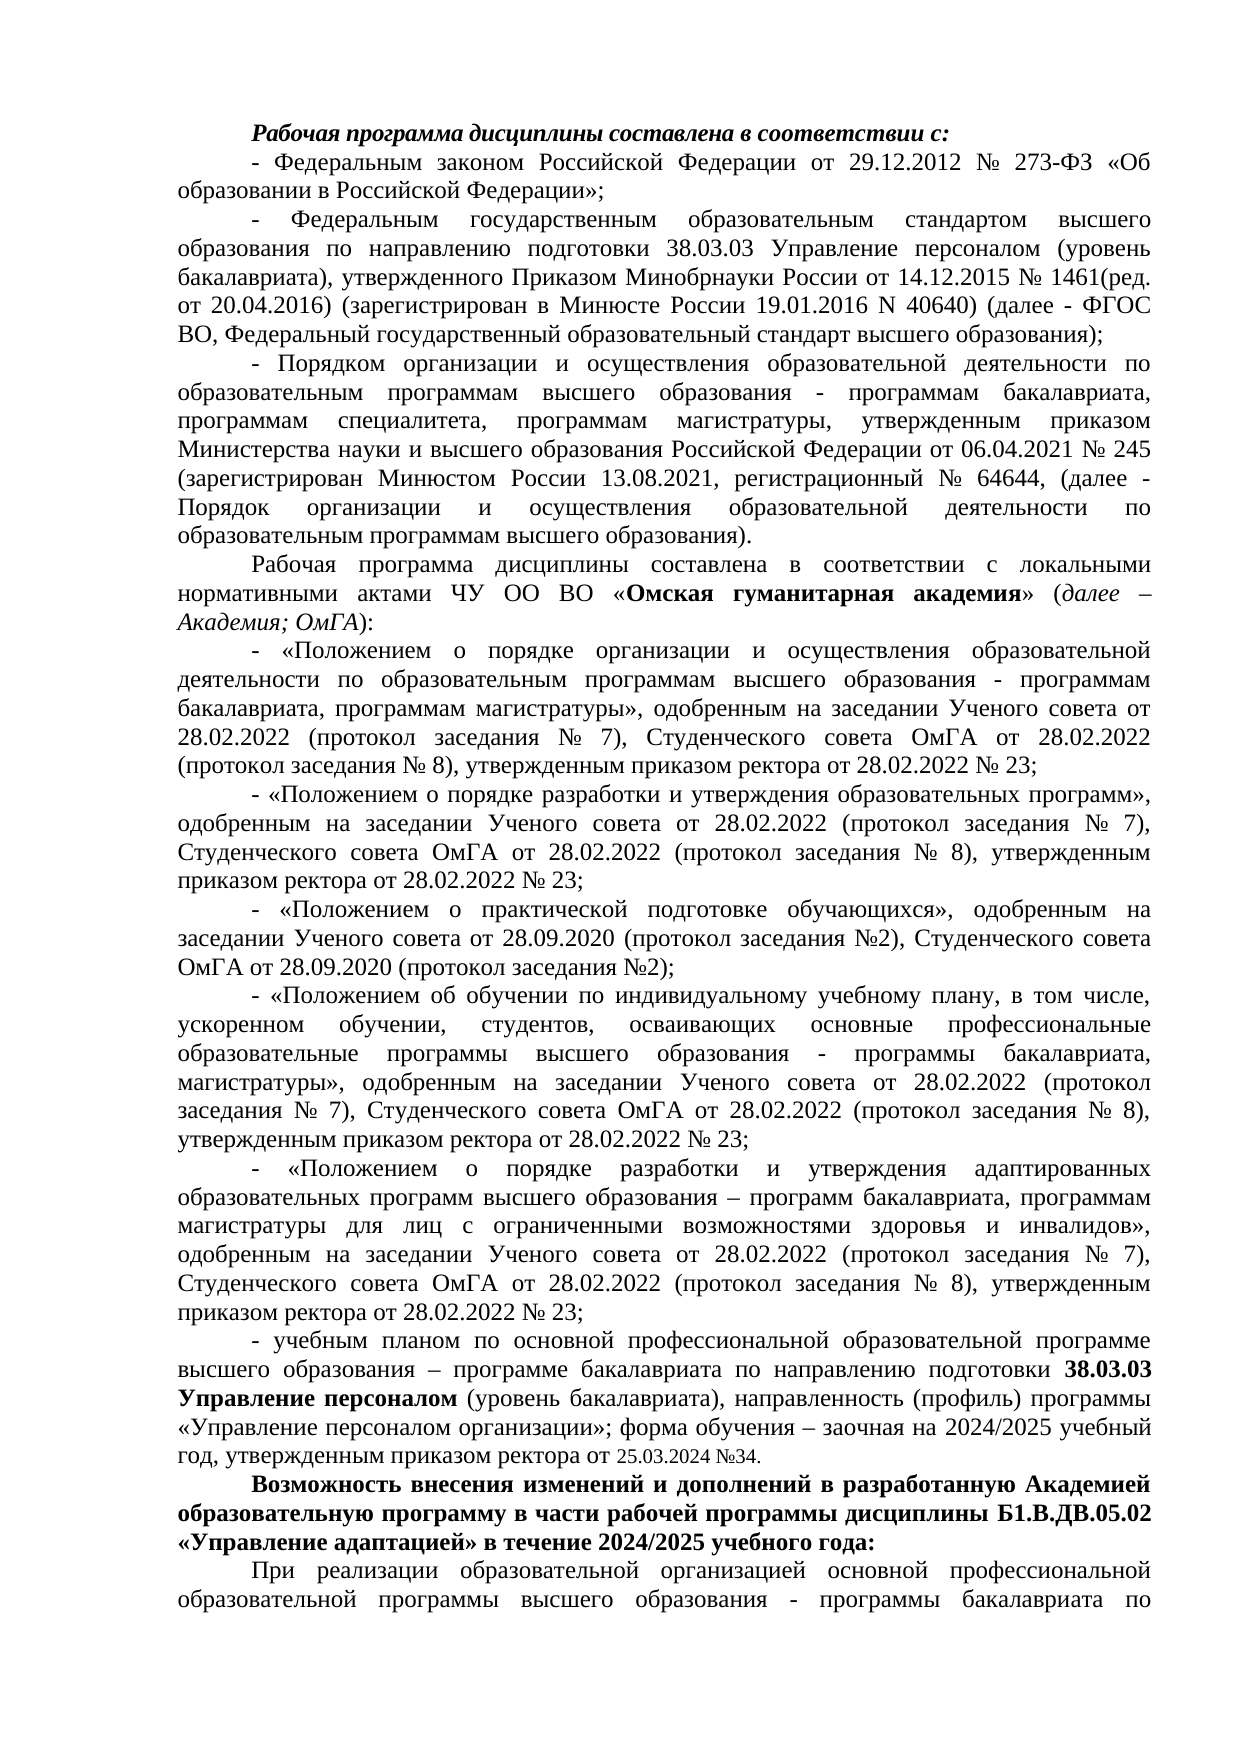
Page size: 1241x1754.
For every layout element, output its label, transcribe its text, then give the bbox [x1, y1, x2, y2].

text - Федеральным законом Российской Федерации от 29.12.2012 № 273-ФЗ «Об образовании в Российской Федерации»; [177, 147, 1152, 204]
text Возможность внесения изменений и дополнений в разработанную Академией образовательную программу в части рабочей программы дисциплины Б1.В.ДВ.05.02 «Управление адаптацией» в течение 2024/2025 учебного года: [177, 1469, 1152, 1556]
text - «Положением о порядке разработки и утверждения образовательных программ», одобренным на заседании Ученого совета от 28.02.2022 (протокол заседания № 7), Студенческого совета ОмГА от 28.02.2022 (протокол заседания № 8), утвержденным приказом ректора от 28.02.2022 № 23; [177, 779, 1152, 894]
text - «Положением о практической подготовке обучающихся», одобренным на заседании Ученого совета от 28.09.2020 (протокол заседания №2), Студенческого совета ОмГА от 28.09.2020 (протокол заседания №2); [177, 894, 1152, 981]
text Рабочая программа дисциплины составлена в соответствии с локальными нормативными актами ЧУ ОО ВО «Омская гуманитарная академия» (далее – Академия; ОмГА): [177, 549, 1152, 636]
text - «Положением о порядке организации и осуществления образовательной деятельности по образовательным программам высшего образования - программам бакалавриата, программам магистратуры», одобренным на заседании Ученого совета от 28.02.2022 (протокол заседания № 7), Студенческого совета ОмГА от 28.02.2022 (протокол заседания № 8), утвержденным приказом ректора от 28.02.2022 № 23; [177, 636, 1152, 779]
text - «Положением об обучении по индивидуальному учебному плану, в том числе, ускоренном обучении, студентов, осваивающих основные профессиональные образовательные программы высшего образования - программы бакалавриата, магистратуры», одобренным на заседании Ученого совета от 28.02.2022 (протокол заседания № 7), Студенческого совета ОмГА от 28.02.2022 (протокол заседания № 8), утвержденным приказом ректора от 28.02.2022 № 23; [177, 981, 1152, 1153]
text - учебным планом по основной профессиональной образовательной программе высшего образования – программе бакалавриата по направлению подготовки 38.03.03 Управление персоналом (уровень бакалавриата), направленность (профиль) программы «Управление персоналом организации»; форма обучения – заочная на 2024/2025 учебный год, утвержденным приказом ректора от 25.03.2024 №34. [177, 1326, 1152, 1469]
text - Федеральным государственным образовательным стандартом высшего образования по направлению подготовки 38.03.03 Управление персоналом (уровень бакалавриата), утвержденного Приказом Минобрнауки России от 14.12.2015 № 1461(ред. от 20.04.2016) (зарегистрирован в Минюсте России 19.01.2016 N 40640) (далее - ФГОС ВО, Федеральный государственный образовательный стандарт высшего образования); [177, 204, 1152, 348]
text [177, 1556, 1152, 1613]
text - «Положением о порядке разработки и утверждения адаптированных образовательных программ высшего образования – программ бакалавриата, программам магистратуры для лиц с ограниченными возможностями здоровья и инвалидов», одобренным на заседании Ученого совета от 28.02.2022 (протокол заседания № 7), Студенческого совета ОмГА от 28.02.2022 (протокол заседания № 8), утвержденным приказом ректора от 28.02.2022 № 23; [177, 1153, 1152, 1326]
text Рабочая программа дисциплины составлена в соответствии с: [177, 118, 1152, 147]
text - Порядком организации и осуществления образовательной деятельности по образовательным программам высшего образования - программам бакалавриата, программам специалитета, программам магистратуры, утвержденным приказом Министерства науки и высшего образования Российской Федерации от 06.04.2021 № 245 (зарегистрирован Минюстом России 13.08.2021, регистрационный № 64644, (далее - Порядок организации и осуществления образовательной деятельности по образовательным программам высшего образования). [177, 348, 1152, 549]
